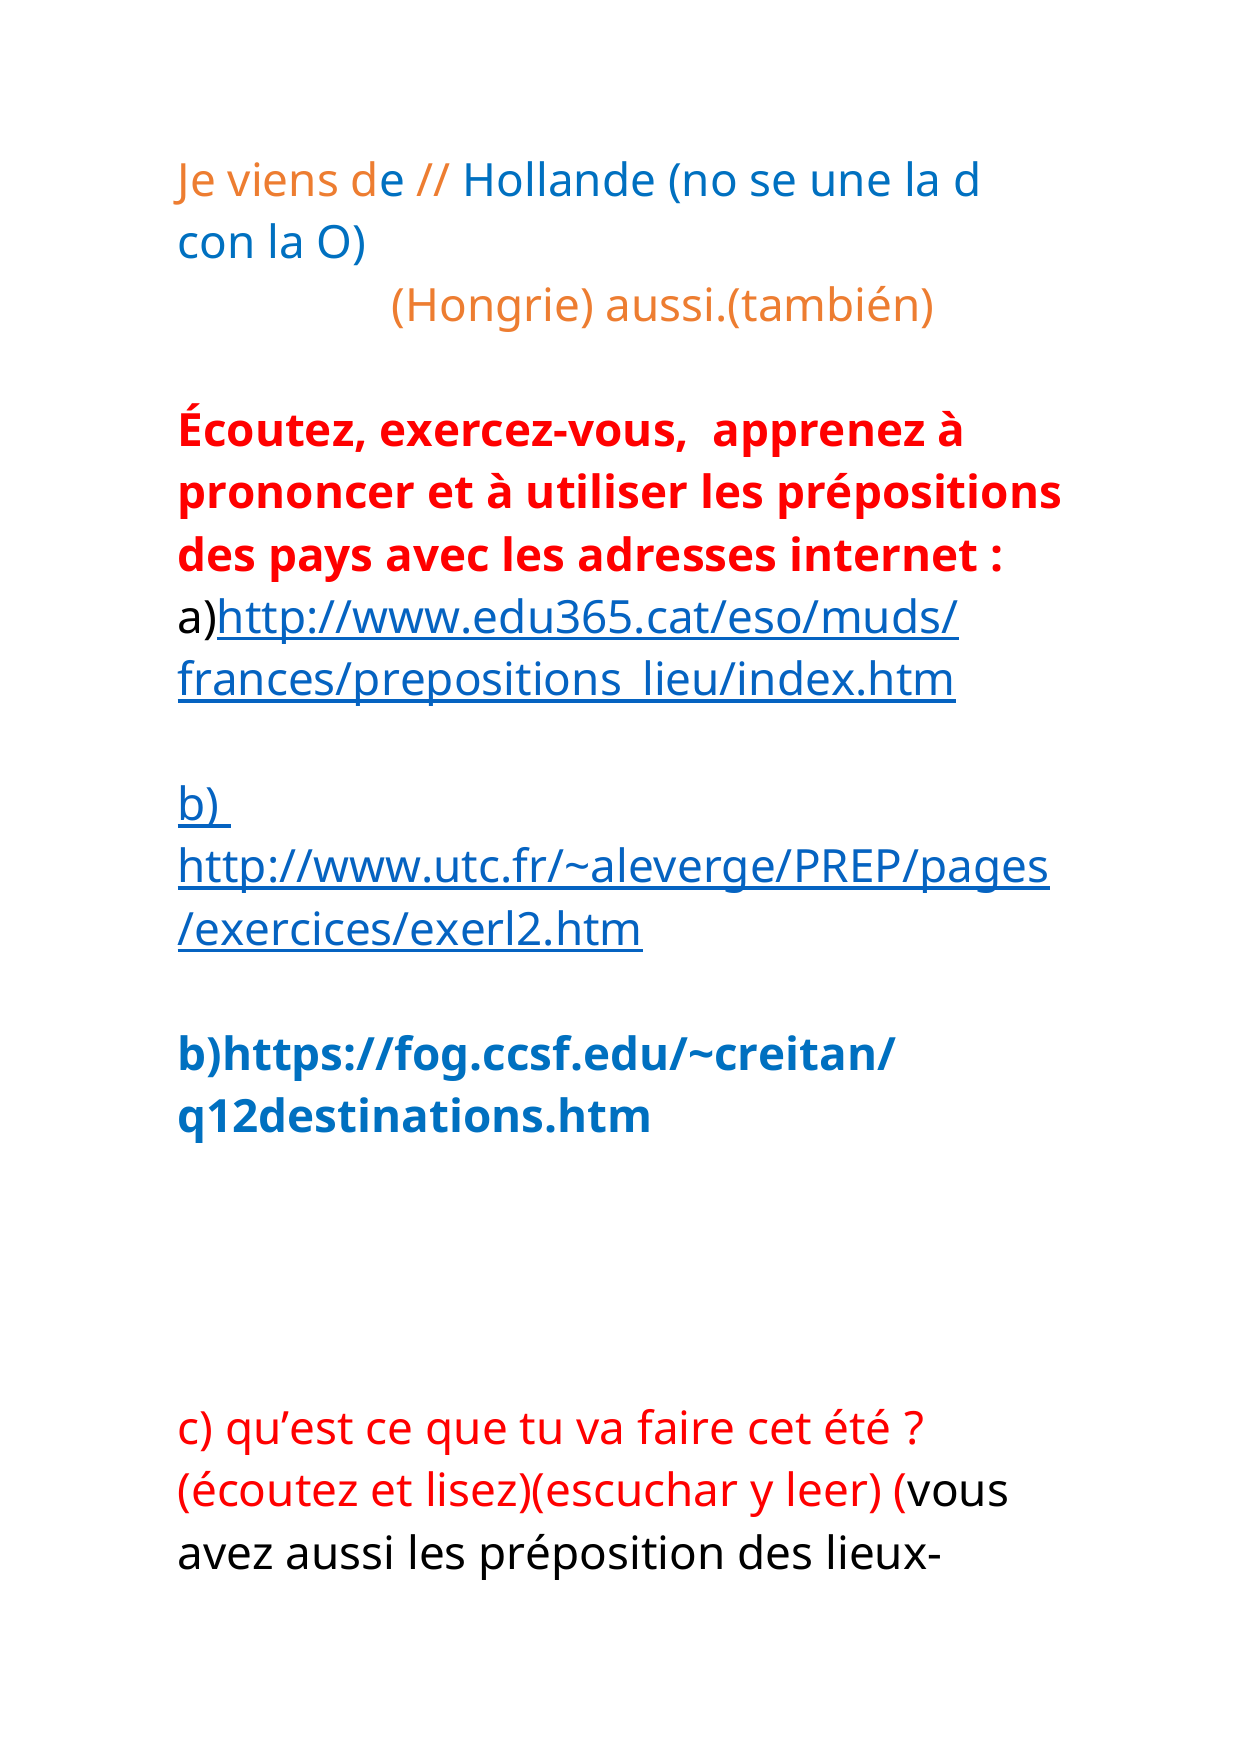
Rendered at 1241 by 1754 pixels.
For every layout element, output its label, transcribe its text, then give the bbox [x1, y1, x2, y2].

text Écoutez, exercez-vous, apprenez à prononcer et à utiliser les prépositions des pays avec les adresses internet : [177, 397, 1063, 584]
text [177, 1458, 1063, 1583]
text a)http://www.edu365.cat/eso/muds/frances/prepositions_lieu/index.htm [177, 584, 1063, 709]
text Je viens de // Hollande (no se une la d con la O) [177, 148, 1063, 272]
text b) http://www.utc.fr/~aleverge/PREP/pages/exercices/exerl2.htm [177, 772, 1063, 959]
text b)https://fog.ccsf.edu/~creitan/q12destinations.htm [177, 1021, 1063, 1146]
text c) qu’est ce que tu va faire cet été ? [177, 1396, 1063, 1458]
text (Hongrie) aussi.(también) [177, 272, 1063, 335]
